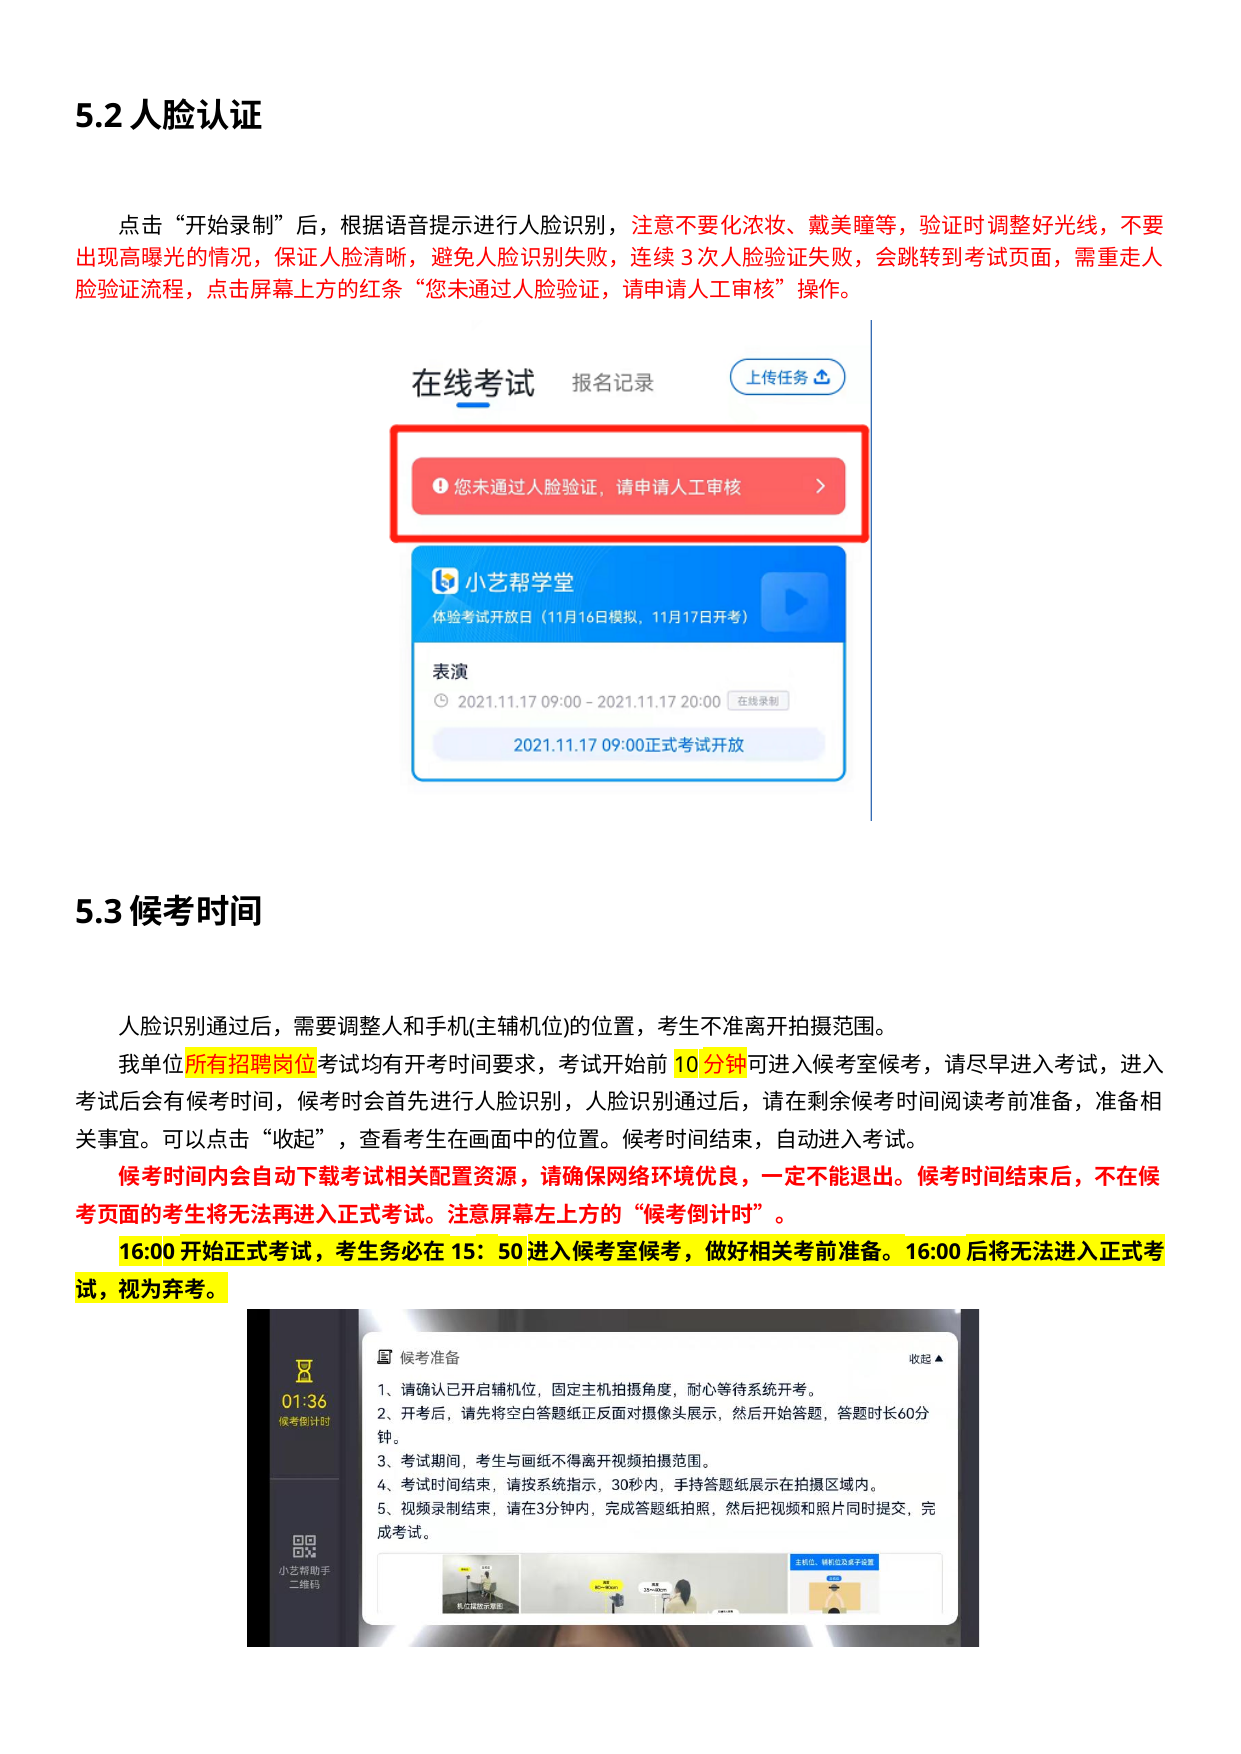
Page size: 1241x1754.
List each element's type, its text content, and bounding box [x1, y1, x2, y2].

text 16:00开始正式考试，考生务必在15：50进入候考室候考，做好相关考前准备。16:00后将无法进入正式考试，视为弃考。 [75, 1229, 1165, 1304]
text 人脸识别通过后，需要调整人和手机(主辅机位)的位置，考生不准离开拍摄范围。 [75, 1004, 1165, 1042]
picture [387, 320, 872, 821]
subtitle 5.3候考时间 [75, 877, 1165, 942]
subtitle 5.2人脸认证 [75, 81, 1165, 146]
picture [247, 1309, 980, 1647]
text 点击“开始录制”后，根据语音提示进行人脸识别，注意不要化浓妆、戴美瞳等，验证时调整好光线，不要出现高曝光的情况，保证人脸清晰，避免人脸识别失败，连续3次人脸验证失败，会跳转到考试页面，需重走人脸验证流程，点击屏幕上方的红条“您未通过人脸验证，请申请人工审核”操作。 [75, 208, 1165, 303]
text 我单位所有招聘岗位考试均有开考时间要求，考试开始前10分钟可进入候考室候考，请尽早进入考试，进入考试后会有候考时间，候考时会首先进行人脸识别，人脸识别通过后，请在剩余候考时间阅读考前准备，准备相关事宜。可以点击“收起”，查看考生在画面中的位置。候考时间结束，自动进入考试。 [75, 1042, 1165, 1154]
text 候考时间内会自动下载考试相关配置资源，请确保网络环境优良，一定不能退出。候考时间结束后，不在候考页面的考生将无法再进入正式考试。注意屏幕左上方的“候考倒计时”。 [75, 1154, 1165, 1229]
